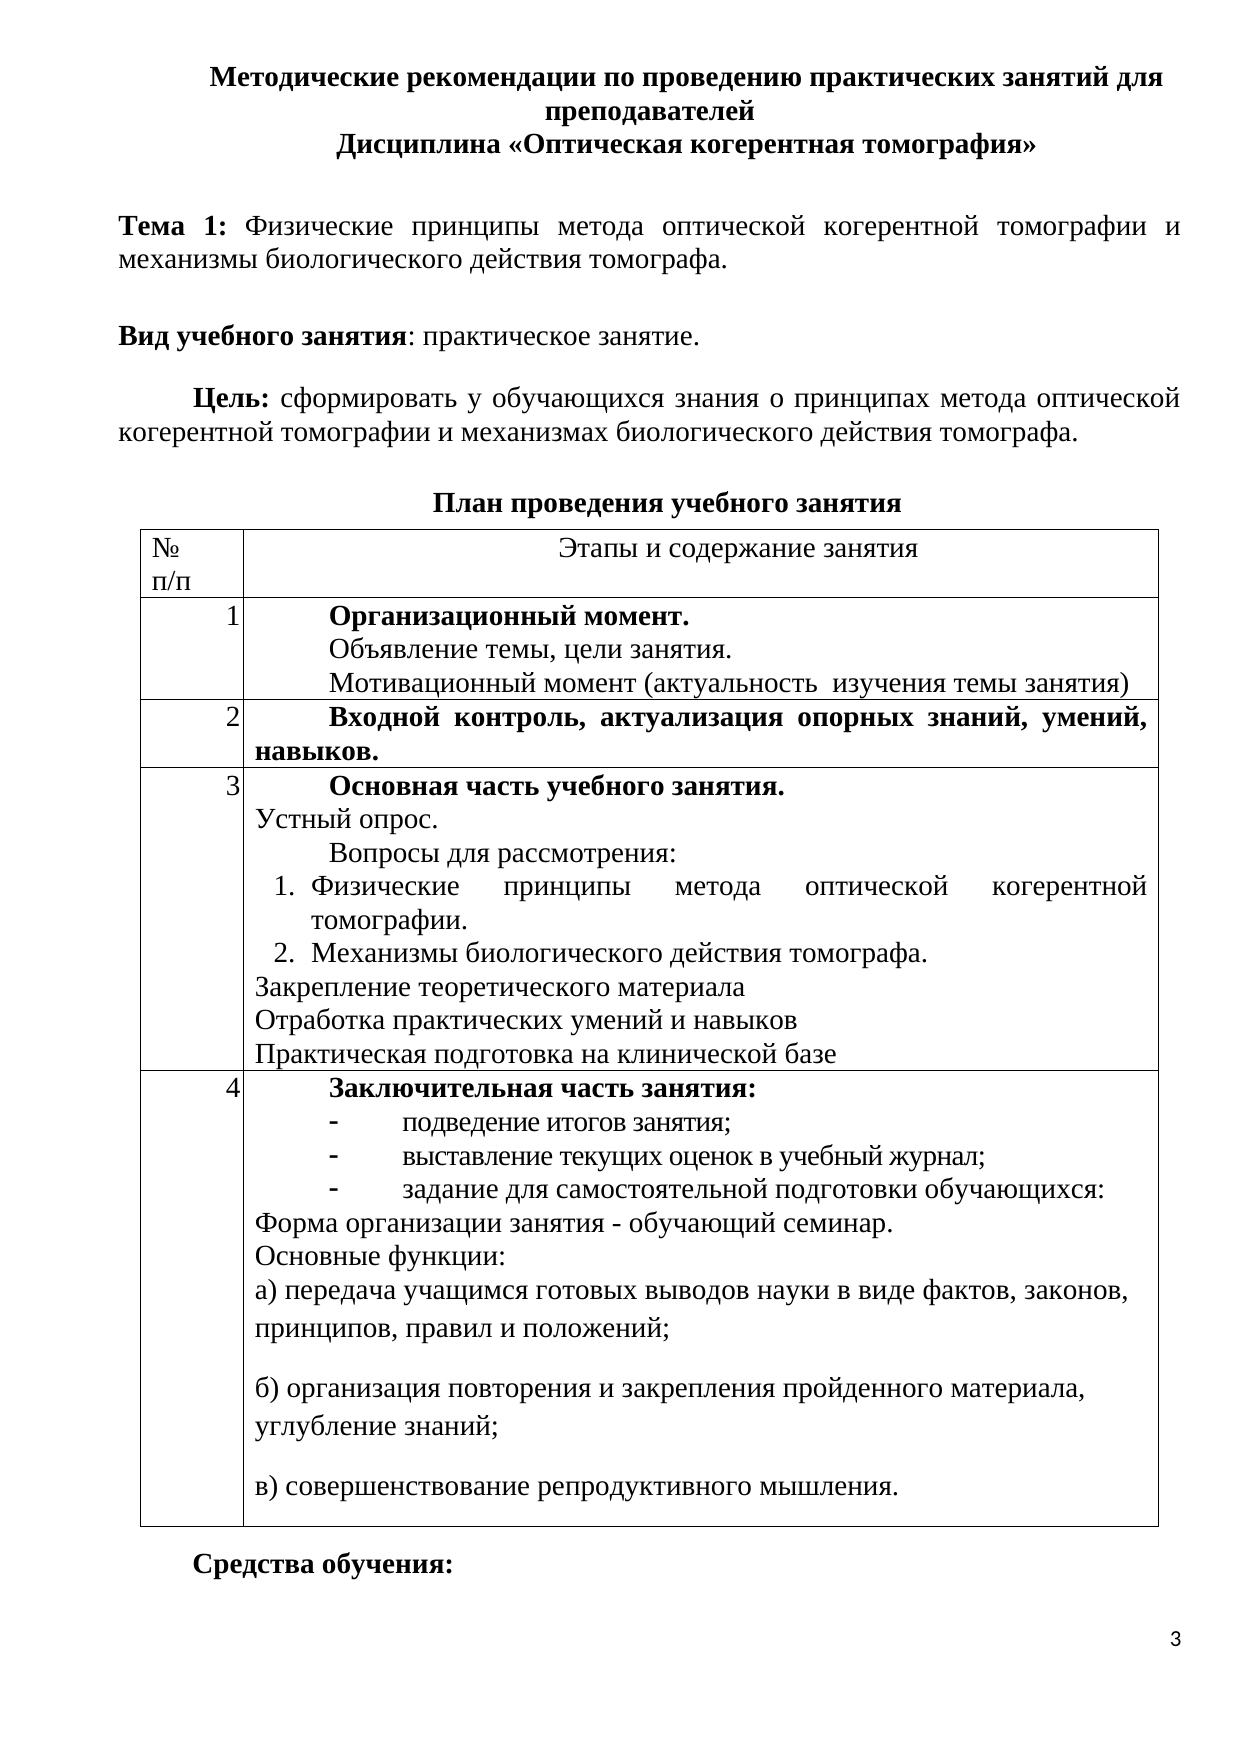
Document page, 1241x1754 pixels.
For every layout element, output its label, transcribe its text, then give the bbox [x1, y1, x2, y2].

table_cell Входной контроль, актуализация опорных знаний, умений, навыков. [244, 700, 1158, 767]
text Дисциплина «Оптическая когерентная томография» [118, 126, 1181, 160]
table_cell 1 [141, 598, 243, 698]
table_cell 3 [141, 768, 243, 1069]
text Средства обучения: [118, 1546, 1181, 1580]
text Цель: сформировать у обучающихся знания о принципах метода оптической когерентной томографии и механизмах биологического действия томографа. [118, 380, 1181, 447]
table_header № п/п [141, 530, 243, 597]
table_cell Основная часть учебного занятия. Устный опрос. Вопросы для рассмотрения: Физические принципы метода оптической когерентной томографии. Механизмы биологического действия томографа. Закрепление теоретического материала Отработка практических умений и навыков Практическая подготовка на клинической базе [244, 768, 1158, 1069]
text План проведения учебного занятия [118, 486, 1181, 519]
text Вид учебного занятия: практическое занятие. [118, 318, 1181, 351]
text Методические рекомендации по проведению практических занятий для преподавателей [118, 59, 1181, 126]
table_cell 2 [141, 700, 243, 767]
table_cell 4 [141, 1071, 243, 1526]
table_header Этапы и содержание занятия [244, 530, 1158, 597]
text Тема 1: Физические принципы метода оптической когерентной томографии и механизмы биологического действия томографа. [118, 208, 1181, 275]
table_cell Заключительная часть занятия: подведение итогов занятия; выставление текущих оценок в учебный журнал; задание для самостоятельной подготовки обучающихся: Форма организации занятия - обучающий семинар. Основные функции: а) передача учащимся готовых выводов науки в виде фактов, законов, принципов, правил и положений; б) организация повторения и закрепления пройденного материала, углубление знаний; в) совершенствование репродуктивного мышления. [244, 1071, 1158, 1526]
table_cell Организационный момент. Объявление темы, цели занятия. Мотивационный момент (актуальность изучения темы занятия) [244, 598, 1158, 698]
